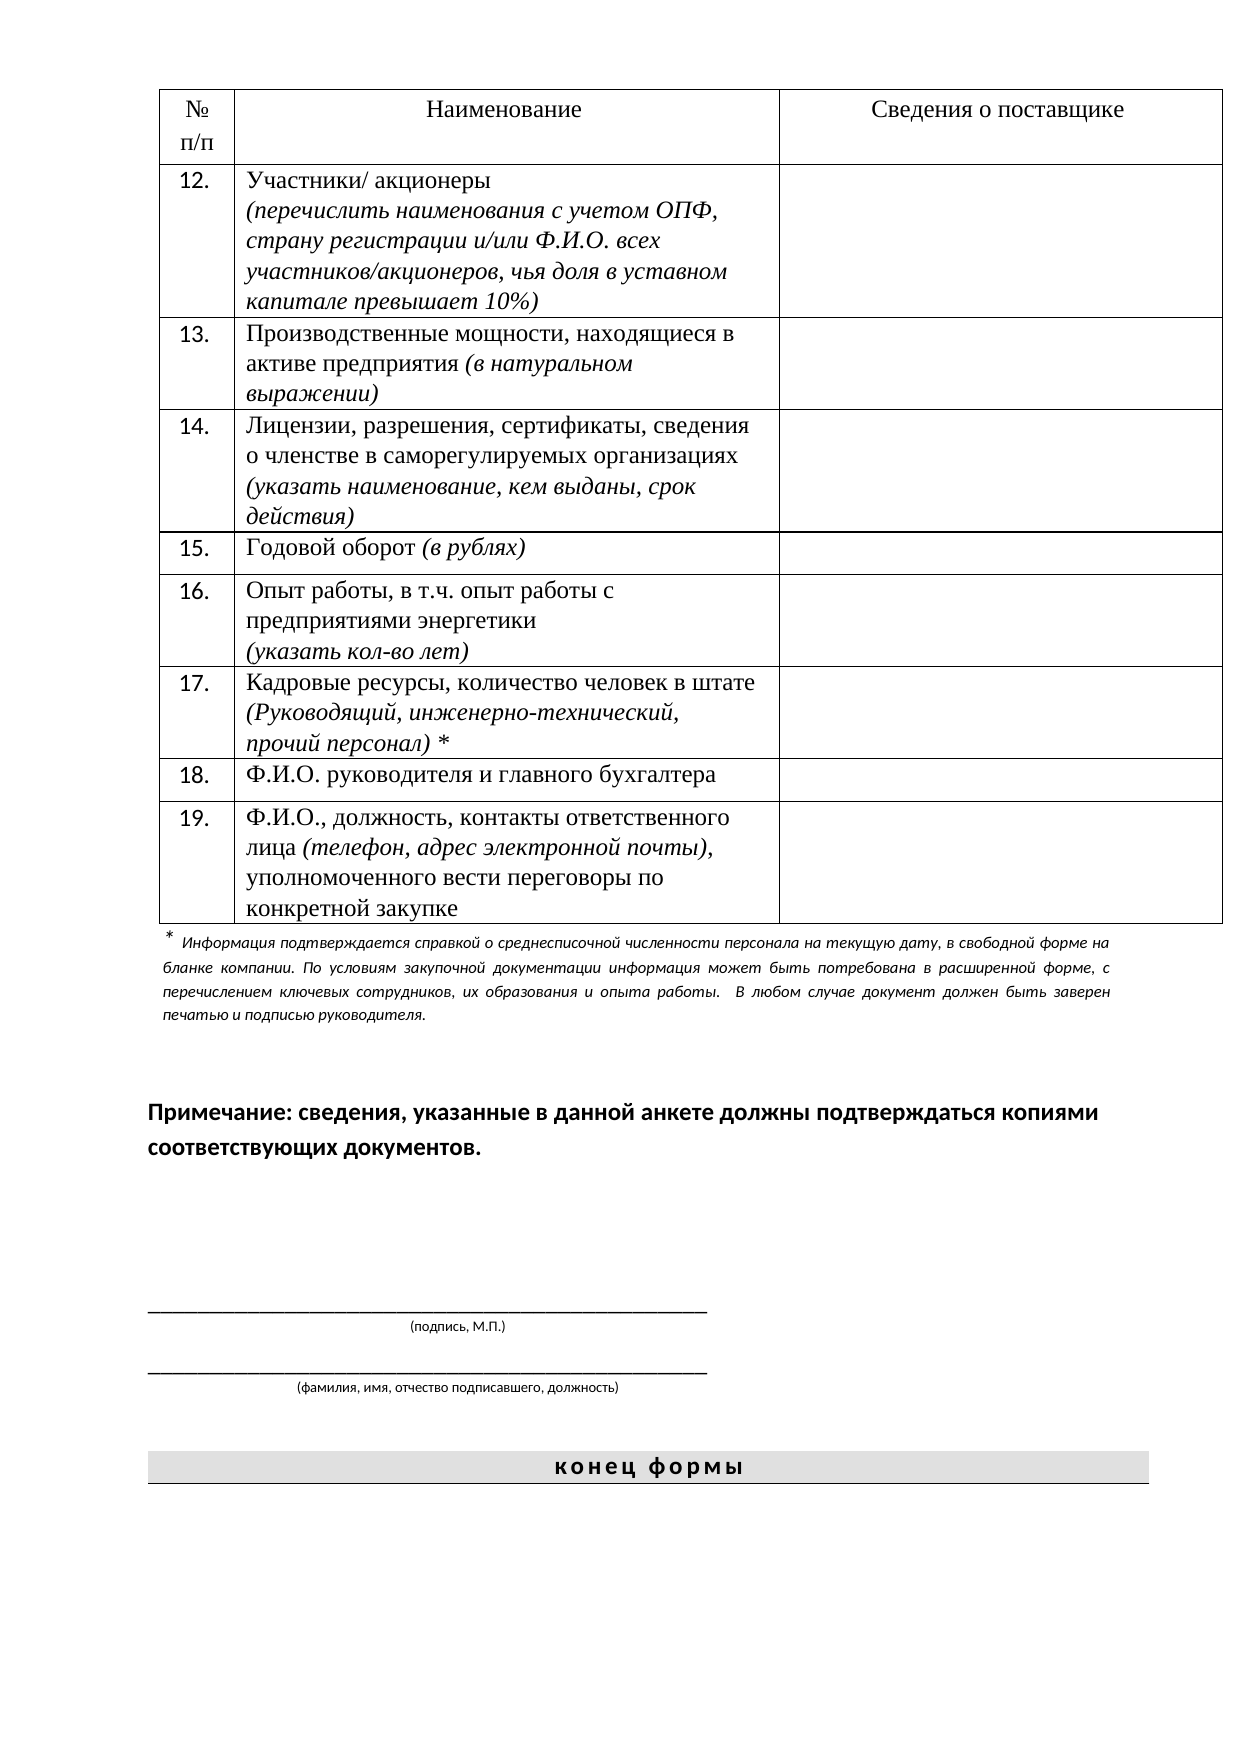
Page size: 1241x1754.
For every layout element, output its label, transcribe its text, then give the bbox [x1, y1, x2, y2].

table_cell [160, 802, 234, 923]
table_cell Производственные мощности, находящиеся в активе предприятия (в натуральном выражении) [235, 318, 779, 409]
text конец формы [148, 1451, 1149, 1483]
table_cell [780, 575, 1222, 666]
table_cell [780, 318, 1222, 409]
table_cell Опыт работы, в т.ч. опыт работы с предприятиями энергетики (указать кол-во лет) [235, 575, 779, 666]
table_cell Ф.И.О., должность, контакты ответственного лица (телефон, адрес электронной почты), уполномоченного вести переговоры по конкретной закупке [235, 802, 779, 923]
table_cell [780, 533, 1222, 574]
table_cell [160, 667, 234, 758]
text (подпись, М.П.) [148, 1317, 768, 1347]
table_cell Кадровые ресурсы, количество человек в штате (Руководящий, инженерно-технический, прочий персонал) * [235, 667, 779, 758]
table_header № п/п [160, 90, 234, 164]
table_cell [160, 410, 234, 531]
table_cell Ф.И.О. руководителя и главного бухгалтера [235, 759, 779, 801]
table_header Сведения о поставщике [780, 90, 1222, 164]
table_cell Годовой оборот (в рублях) [235, 533, 779, 574]
text Примечание: сведения, указанные в данной анкете должны подтверждаться копиями соответствующих документов. [148, 1096, 1152, 1162]
table_cell [780, 667, 1222, 758]
table_cell [160, 533, 234, 574]
table_cell Лицензии, разрешения, сертификаты, сведения о членстве в саморегулируемых организациях (указать наименование, кем выданы, срок действия) [235, 410, 779, 531]
table_cell [780, 165, 1222, 317]
table_cell [780, 802, 1222, 923]
table_cell [160, 575, 234, 666]
text (фамилия, имя, отчество подписавшего, должность) [148, 1378, 768, 1408]
table_cell [780, 759, 1222, 801]
table_cell [160, 759, 234, 801]
text _____________________________________________ [148, 1286, 1152, 1317]
table_header Наименование [235, 90, 779, 164]
table_cell [160, 165, 234, 317]
text _____________________________________________ [148, 1347, 1152, 1378]
table_cell [160, 318, 234, 409]
table_cell Участники/ акционеры (перечислить наименования с учетом ОПФ, страну регистрации и/или Ф.И.О. всех участников/акционеров, чья доля в уставном капитале превышает 10%) [235, 165, 779, 317]
text * Информация подтверждается справкой о среднесписочной численности персонала на текущую дату, в свободной форме на бланке компании. По условиям закупочной документации информация может быть потребована в расширенной форме, с перечислением ключевых сотрудников, их образования и опыта работы. В любом случае документ должен быть заверен печатью и подписью руководителя. [162, 924, 1113, 1025]
table_cell [780, 410, 1222, 531]
